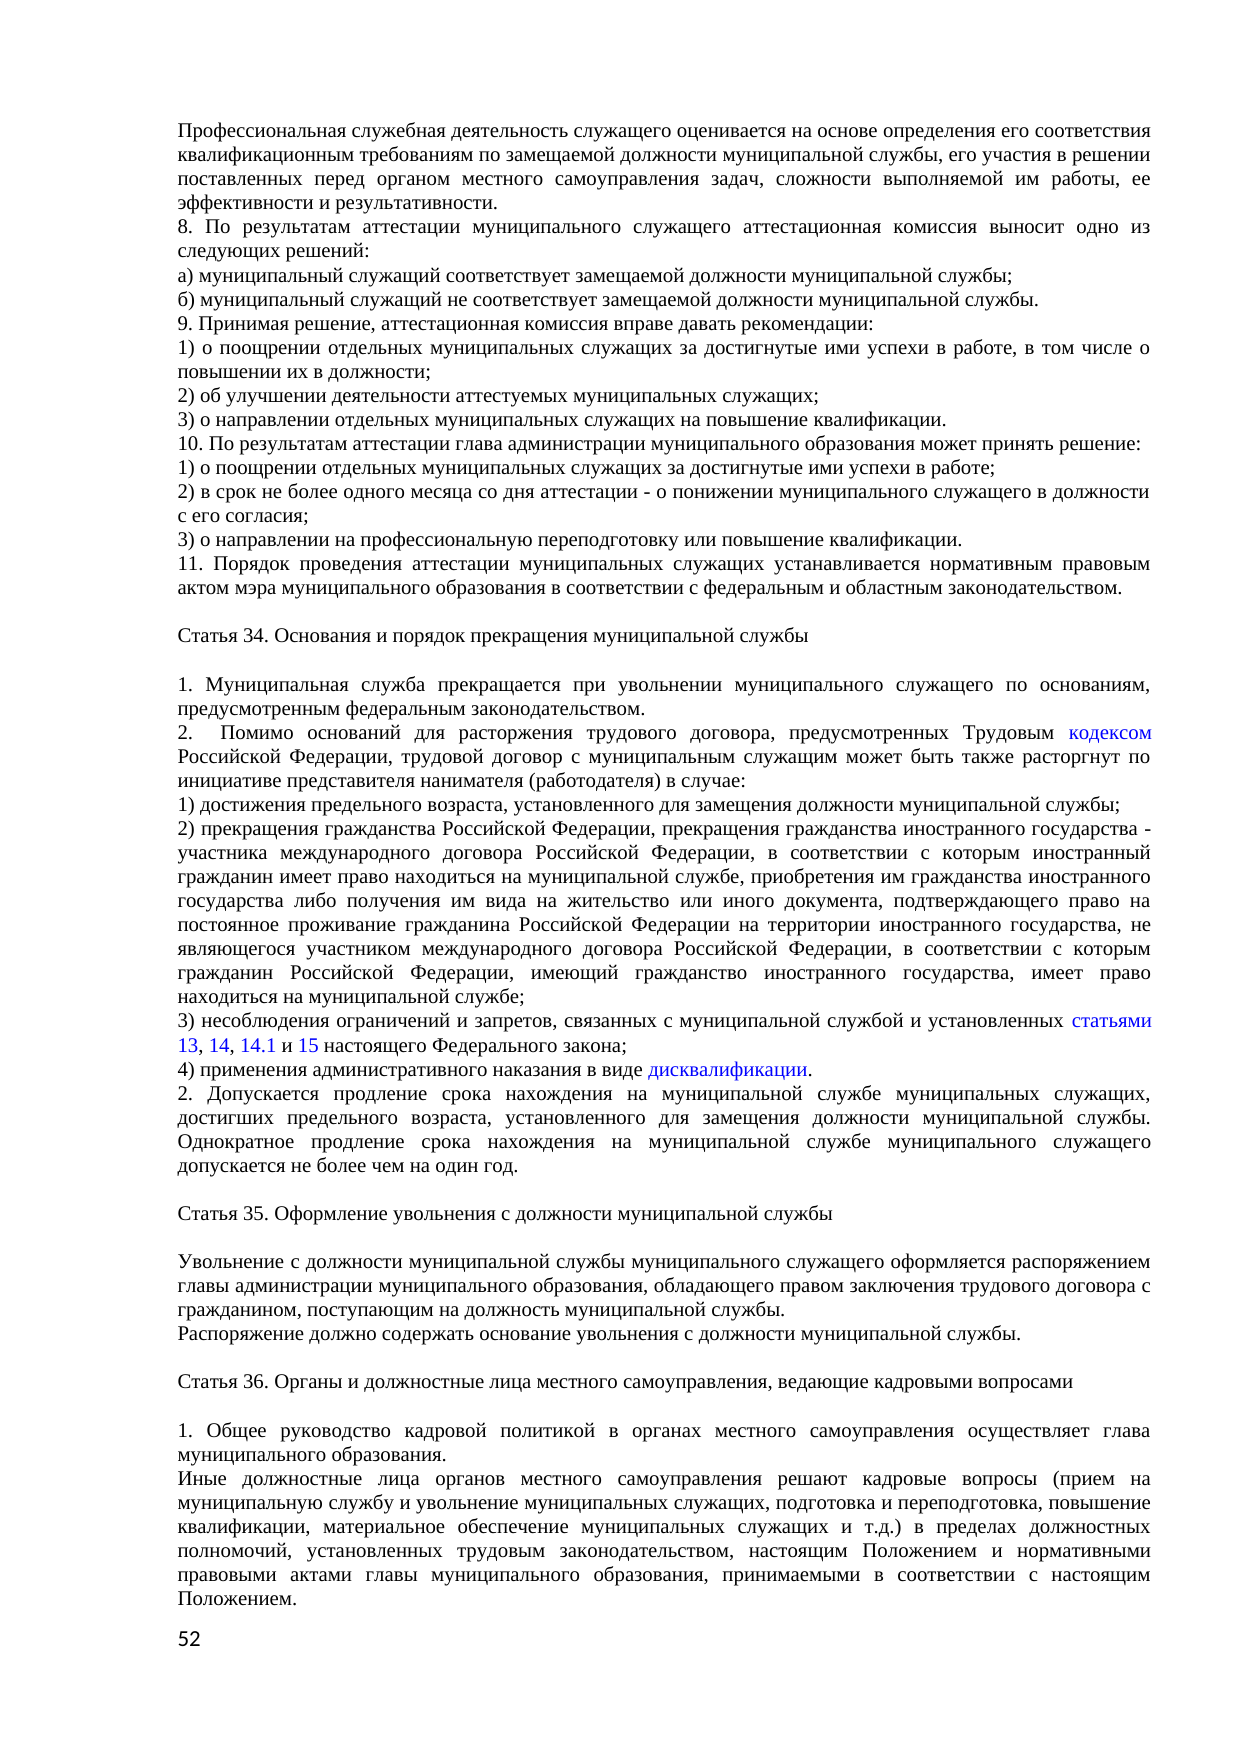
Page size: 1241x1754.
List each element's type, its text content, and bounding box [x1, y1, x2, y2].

text а) муниципальный служащий соответствует замещаемой должности муниципальной службы; [177, 262, 1152, 287]
text 10. По результатам аттестации глава администрации муниципального образования может принять решение: [177, 431, 1152, 455]
text б) муниципальный служащий не соответствует замещаемой должности муниципальной службы. [177, 287, 1152, 311]
text 3) о направлении отдельных муниципальных служащих на повышение квалификации. [177, 407, 1152, 431]
text 3) о направлении на профессиональную переподготовку или повышение квалификации. [177, 527, 1152, 551]
text Профессиональная служебная деятельность служащего оценивается на основе определения его соответствия квалификационным требованиям по замещаемой должности муниципальной службы, его участия в решении поставленных перед органом местного самоуправления задач, сложности выполняемой им работы, ее эффективности и результативности. [177, 118, 1152, 214]
text 1) о поощрении отдельных муниципальных служащих за достигнутые ими успехи в работе, в том числе о повышении их в должности; [177, 335, 1152, 383]
text Статья 34. Основания и порядок прекращения муниципальной службы [177, 623, 1152, 647]
text 2) об улучшении деятельности аттестуемых муниципальных служащих; [177, 383, 1152, 407]
text 8. По результатам аттестации муниципального служащего аттестационная комиссия выносит одно из следующих решений: [177, 214, 1152, 262]
text 1) достижения предельного возраста, установленного для замещения должности муниципальной службы; [177, 792, 1152, 816]
text 3) несоблюдения ограничений и запретов, связанных с муниципальной службой и установленных статьями 13, 14, 14.1 и 15 настоящего Федерального закона; [177, 1008, 1152, 1057]
text 2. Допускается продление срока нахождения на муниципальной службе муниципальных служащих, достигших предельного возраста, установленного для замещения должности муниципальной службы. Однократное продление срока нахождения на муниципальной службе муниципального служащего допускается не более чем на один год. [177, 1081, 1152, 1177]
text Статья 35. Оформление увольнения с должности муниципальной службы [177, 1201, 1152, 1225]
text 1. Муниципальная служба прекращается при увольнении муниципального служащего по основаниям, предусмотренным федеральным законодательством. [177, 672, 1152, 720]
text 1) о поощрении отдельных муниципальных служащих за достигнутые ими успехи в работе; [177, 455, 1152, 479]
text Распоряжение должно содержать основание увольнения с должности муниципальной службы. [177, 1321, 1152, 1345]
text Статья 36. Органы и должностные лица местного самоуправления, ведающие кадровыми вопросами [177, 1369, 1152, 1393]
text Увольнение с должности муниципальной службы муниципального служащего оформляется распоряжением главы администрации муниципального образования, обладающего правом заключения трудового договора с гражданином, поступающим на должность муниципальной службы. [177, 1249, 1152, 1321]
text 9. Принимая решение, аттестационная комиссия вправе давать рекомендации: [177, 311, 1152, 335]
text 11. Порядок проведения аттестации муниципальных служащих устанавливается нормативным правовым актом мэра муниципального образования в соответствии с федеральным и областным законодательством. [177, 551, 1152, 599]
text 1. Общее руководство кадровой политикой в органах местного самоуправления осуществляет глава муниципального образования. [177, 1417, 1152, 1466]
text Иные должностные лица органов местного самоуправления решают кадровые вопросы (прием на муниципальную службу и увольнение муниципальных служащих, подготовка и переподготовка, повышение квалификации, материальное обеспечение муниципальных служащих и т.д.) в пределах должностных полномочий, установленных трудовым законодательством, настоящим Положением и нормативными правовыми актами главы муниципального образования, принимаемыми в соответствии с настоящим Положением. [177, 1466, 1152, 1610]
text 2) в срок не более одного месяца со дня аттестации - о понижении муниципального служащего в должности с его согласия; [177, 479, 1152, 527]
text 2) прекращения гражданства Российской Федерации, прекращения гражданства иностранного государства - участника международного договора Российской Федерации, в соответствии с которым иностранный гражданин имеет право находиться на муниципальной службе, приобретения им гражданства иностранного государства либо получения им вида на жительство или иного документа, подтверждающего право на постоянное проживание гражданина Российской Федерации на территории иностранного государства, не являющегося участником международного договора Российской Федерации, в соответствии с которым гражданин Российской Федерации, имеющий гражданство иностранного государства, имеет право находиться на муниципальной службе; [177, 816, 1152, 1008]
text 2. Помимо оснований для расторжения трудового договора, предусмотренных Трудовым кодексом Российской Федерации, трудовой договор с муниципальным служащим может быть также расторгнут по инициативе представителя нанимателя (работодателя) в случае: [177, 720, 1152, 792]
text 4) применения административного наказания в виде дисквалификации. [177, 1057, 1152, 1081]
